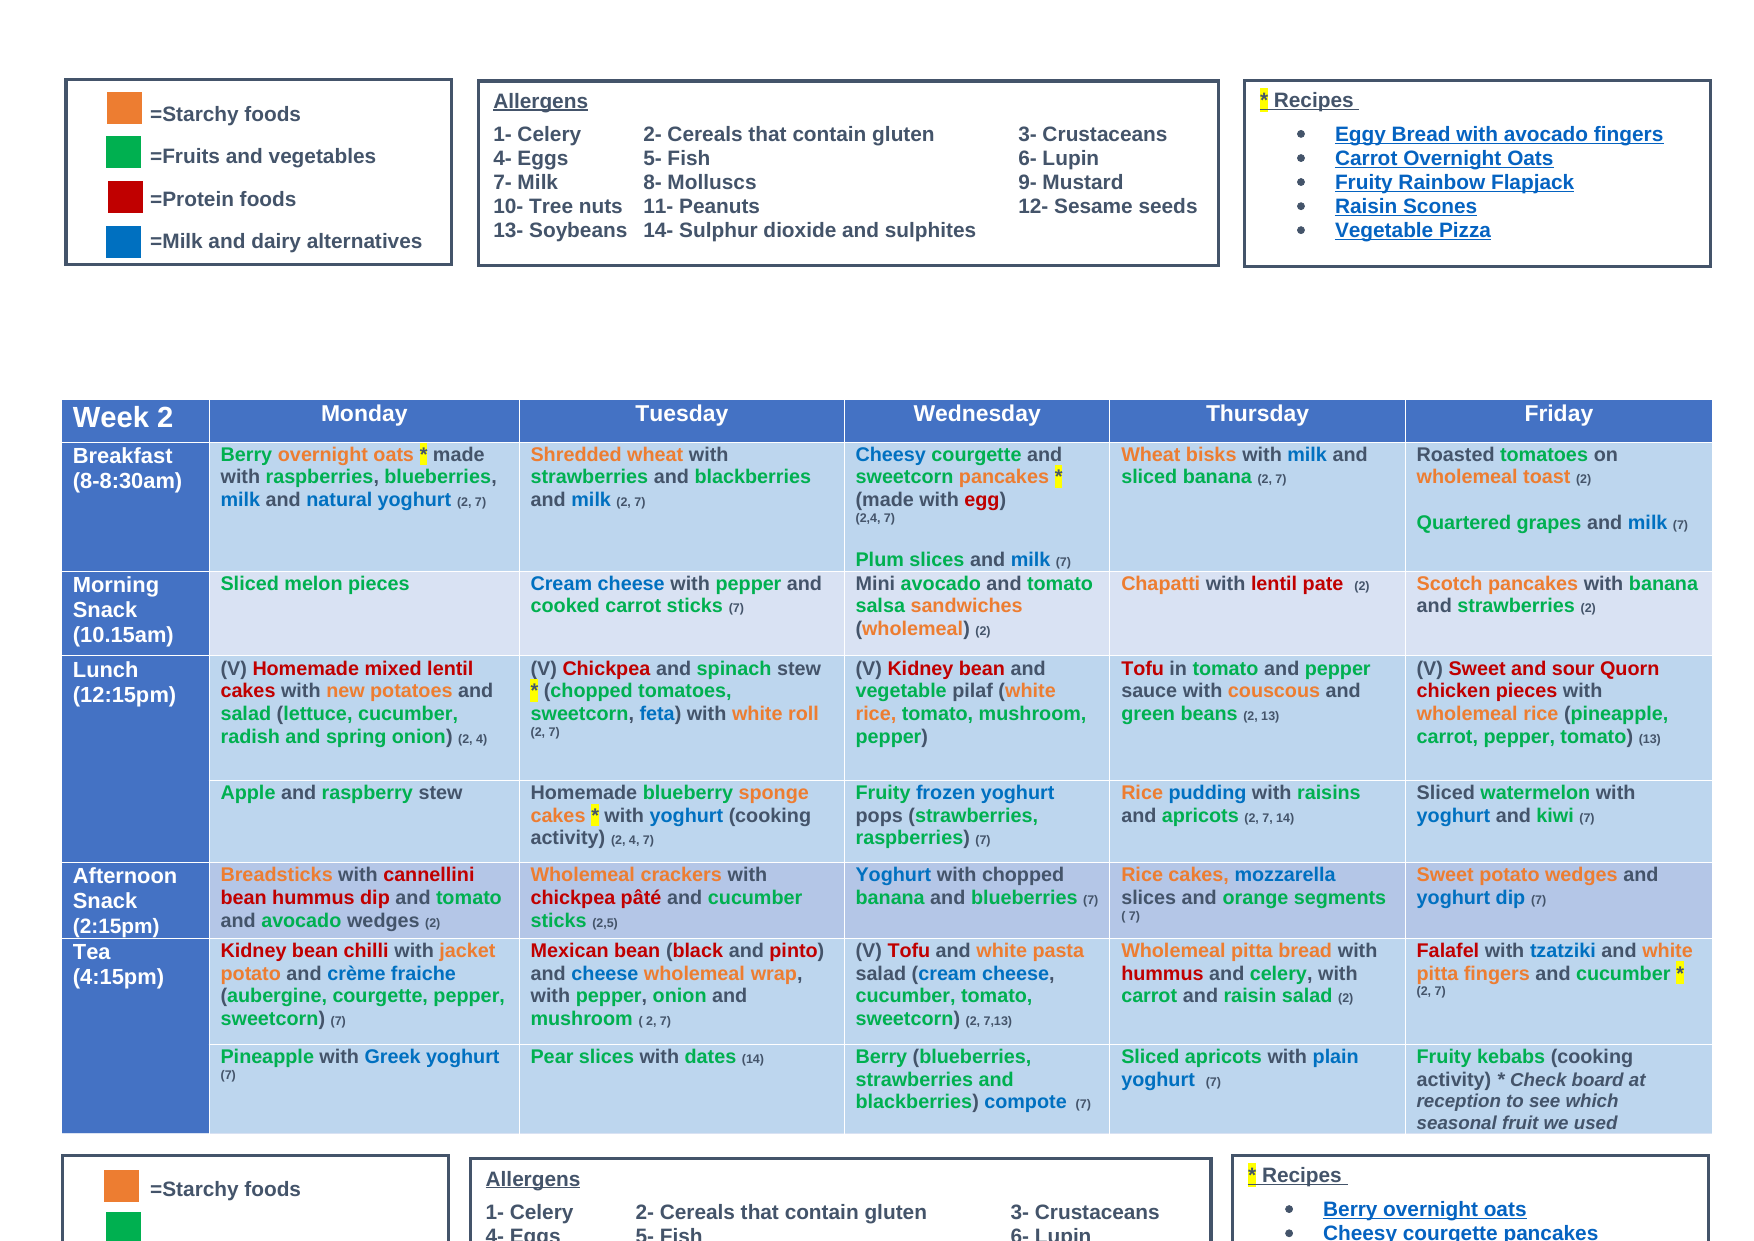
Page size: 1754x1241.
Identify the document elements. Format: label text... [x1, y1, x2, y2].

table_cell Breakfast (8-8:30am) [62, 443, 209, 571]
text =Milk and dairy alternatives [150, 229, 1604, 253]
table_cell Tea (4:15pm) [62, 939, 209, 1133]
text =Fruits and vegetables [150, 144, 1604, 168]
table_cell Chapatti with lentil pate (2) [1110, 572, 1405, 655]
table_cell Lunch (12:15pm) [62, 656, 209, 862]
table_cell Tofu in tomato and pepper sauce with couscous and green beans (2, 13) [1110, 656, 1405, 780]
table_cell (V) Homemade mixed lentil cakes with new potatoes and salad (lettuce, cucumber, radish and spring onion) (2, 4) [210, 656, 519, 780]
table_cell Roasted tomatoes on wholemeal toast (2) Quartered grapes and milk (7) [1406, 443, 1712, 571]
table_cell Sliced watermelon with yoghurt and kiwi (7) [1406, 781, 1712, 862]
table_cell Pear slices with dates (14) [520, 1045, 844, 1133]
table_cell (V) Sweet and sour Quorn chicken pieces with wholemeal rice (pineapple, carrot, pepper, tomato) (13) [1406, 656, 1712, 780]
text =Starchy foods [150, 102, 1604, 126]
table_cell (V) Kidney bean and vegetable pilaf (white rice, tomato, mushroom, pepper) [845, 656, 1109, 780]
table_cell Afternoon Snack (2:15pm) [62, 863, 209, 938]
table_cell Berry (blueberries, strawberries and blackberries) compote (7) [845, 1045, 1109, 1133]
table_cell Scotch pancakes with banana and strawberries (2) [1406, 572, 1712, 655]
table_cell Apple and raspberry stew [210, 781, 519, 862]
table_header Week 2 [62, 400, 209, 442]
table_header Thursday [1110, 400, 1405, 442]
table_cell Cream cheese with pepper and cooked carrot sticks (7) [520, 572, 844, 655]
table_cell Fruity kebabs (cooking activity) * Check board at reception to see which seasonal fruit we used [1406, 1045, 1712, 1133]
table_cell Rice cakes, mozzarella slices and orange segments ( 7) [1110, 863, 1405, 938]
table_cell Sliced apricots with plain yoghurt (7) [1110, 1045, 1405, 1133]
table_header Wednesday [845, 400, 1109, 442]
table_cell Fruity frozen yoghurt pops (strawberries, raspberries) (7) [845, 781, 1109, 862]
text =Starchy foods [150, 1177, 1604, 1201]
table_cell Shredded wheat with strawberries and blackberries and milk (2, 7) [520, 443, 844, 571]
table_cell Berry overnight oats * made with raspberries, blueberries, milk and natural yoghurt (2, 7) [210, 443, 519, 571]
table_header Monday [210, 400, 519, 442]
table_cell Mini avocado and tomato salsa sandwiches (wholemeal) (2) [845, 572, 1109, 655]
table_cell Sweet potato wedges and yoghurt dip (7) [1406, 863, 1712, 938]
table_cell (V) Tofu and white pasta salad (cream cheese, cucumber, tomato, sweetcorn) (2, 7,13) [845, 939, 1109, 1044]
table_cell Sliced melon pieces [210, 572, 519, 655]
table_cell Falafel with tzatziki and white pitta fingers and cucumber * (2, 7) [1406, 939, 1712, 1044]
table_cell Yoghurt with chopped banana and blueberries (7) [845, 863, 1109, 938]
table_cell Breadsticks with cannellini bean hummus dip and tomato and avocado wedges (2) [210, 863, 519, 938]
table_header Tuesday [520, 400, 844, 442]
table_cell Mexican bean (black and pinto) and cheese wholemeal wrap, with pepper, onion and mushroom ( 2, 7) [520, 939, 844, 1044]
table_cell Cheesy courgette and sweetcorn pancakes * (made with egg) (2,4, 7) Plum slices and milk (7) [845, 443, 1109, 571]
table_cell Kidney bean chilli with jacket potato and crème fraiche (aubergine, courgette, pepper, sweetcorn) (7) [210, 939, 519, 1044]
table_cell Homemade blueberry sponge cakes * with yoghurt (cooking activity) (2, 4, 7) [520, 781, 844, 862]
table_cell Wholemeal crackers with chickpea pâté and cucumber sticks (2,5) [520, 863, 844, 938]
table_header Friday [1406, 400, 1712, 442]
table_cell Wholemeal pitta bread with hummus and celery, with carrot and raisin salad (2) [1110, 939, 1405, 1044]
text =Protein foods [150, 187, 1604, 211]
table_cell (V) Chickpea and spinach stew * (chopped tomatoes, sweetcorn, feta) with white roll (2, 7) [520, 656, 844, 780]
table_cell Pineapple with Greek yoghurt (7) [210, 1045, 519, 1133]
table_cell Morning Snack (10.15am) [62, 572, 209, 655]
table_cell Rice pudding with raisins and apricots (2, 7, 14) [1110, 781, 1405, 862]
table_cell Wheat bisks with milk and sliced banana (2, 7) [1110, 443, 1405, 571]
